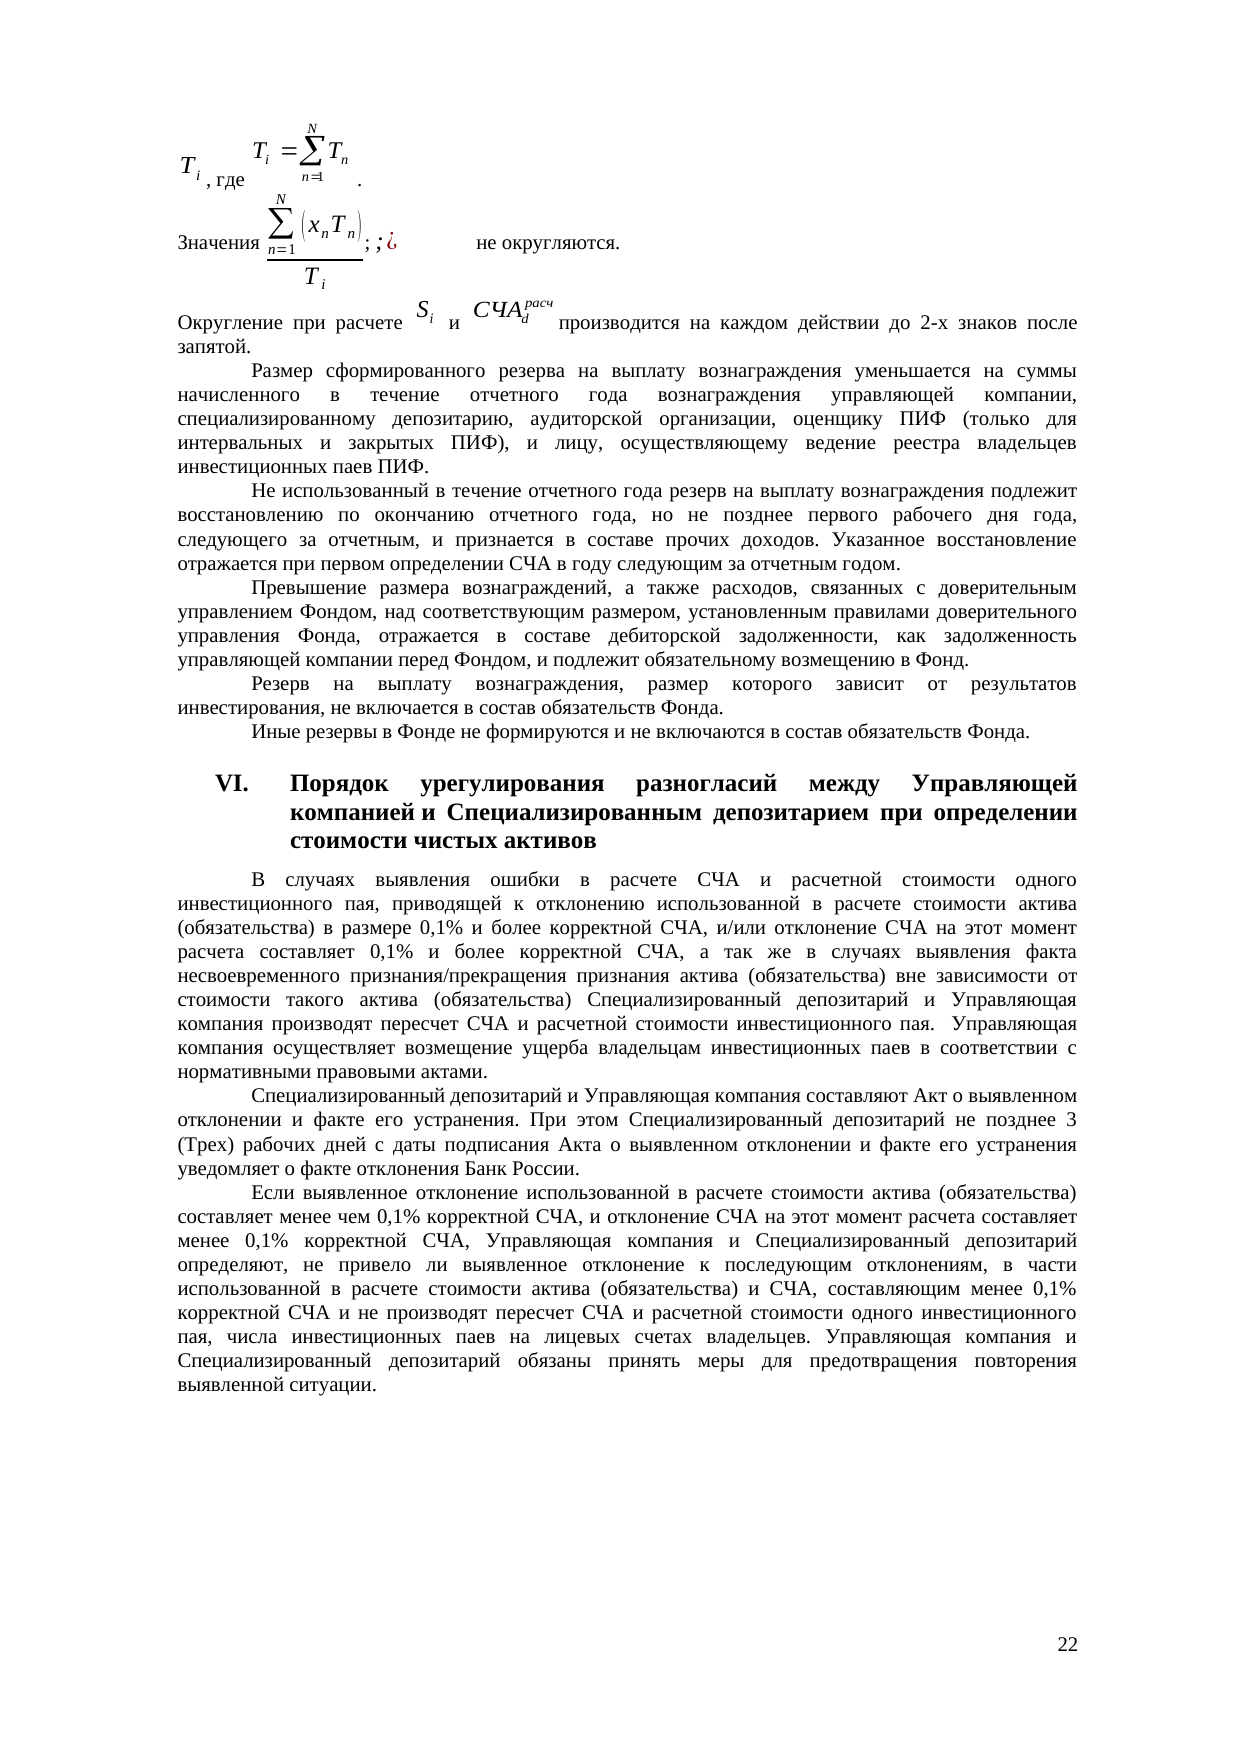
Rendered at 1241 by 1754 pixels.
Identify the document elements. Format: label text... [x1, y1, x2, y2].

list Специализированный депозитарий и Управляющая компания составляют Акт о выявленном отклонении и факте его устранения. При этом Специализированный депозитарий не позднее 3 (Трех) рабочих дней с даты подписания Акта о выявленном отклонении и факте его устранения уведомляет о факте отклонения Банк России. [177, 1083, 1078, 1179]
list Резерв на выплату вознаграждения, размер которого зависит от результатов инвестирования, не включается в состав обязательств Фонда. [177, 671, 1078, 719]
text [177, 118, 1078, 191]
text Округление при расчете и производится на каждом действии до 2-х знаков после запятой. [177, 293, 1078, 358]
list В случаях выявления ошибки в расчете СЧА и расчетной стоимости одного инвестиционного пая, приводящей к отклонению использованной в расчете стоимости актива (обязательства) в размере 0,1% и более корректной СЧА, и/или отклонение СЧА на этот момент расчета составляет 0,1% и более корректной СЧА, а так же в случаях выявления факта несвоевременного признания/прекращения признания актива (обязательства) вне зависимости от стоимости такого актива (обязательства) Специализированный депозитарий и Управляющая компания производят пересчет СЧА и расчетной стоимости инвестиционного пая. Управляющая компания осуществляет возмещение ущерба владельцам инвестиционных паев в соответствии с нормативными правовыми актами. [177, 867, 1078, 1083]
text Превышение размера вознаграждений, а также расходов, связанных с доверительным управлением Фондом, над соответствующим размером, установленным правилами доверительного управления Фонда, отражается в составе дебиторской задолженности, как задолженность управляющей компании перед Фондом, и подлежит обязательному возмещению в Фонд. [177, 574, 1078, 671]
text Не использованный в течение отчетного года резерв на выплату вознаграждения подлежит восстановлению по окончанию отчетного года, но не позднее первого рабочего дня года, следующего за отчетным, и признается в составе прочих доходов. Указанное восстановление отражается при первом определении СЧА в году следующим за отчетным годом. [177, 478, 1078, 574]
subtitle Порядок урегулирования разногласий между Управляющей компанией и Специализированным депозитарием при определении стоимости чистых активов [215, 768, 1078, 854]
text Размер сформированного резерва на выплату вознаграждения уменьшается на суммы начисленного в течение отчетного года вознаграждения управляющей компании, специализированному депозитарию, аудиторской организации, оценщику ПИФ (только для интервальных и закрытых ПИФ), и лицу, осуществляющему ведение реестра владельцев инвестиционных паев ПИФ. [177, 358, 1078, 478]
text Если выявленное отклонение использованной в расчете стоимости актива (обязательства) составляет менее чем 0,1% корректной СЧА, и отклонение СЧА на этот момент расчета составляет менее 0,1% корректной СЧА, Управляющая компания и Специализированный депозитарий определяют, не привело ли выявленное отклонение к последующим отклонениям, в части использованной в расчете стоимости актива (обязательства) и СЧА, составляющим менее 0,1% корректной СЧА и не производят пересчет СЧА и расчетной стоимости одного инвестиционного пая, числа инвестиционных паев на лицевых счетах владельцев. Управляющая компания и Специализированный депозитарий обязаны принять меры для предотвращения повторения выявленной ситуации. [177, 1179, 1078, 1396]
list Иные резервы в Фонде не формируются и не включаются в состав обязательств Фонда. [177, 719, 1078, 743]
text Значения ; не округляются. [177, 191, 1078, 293]
